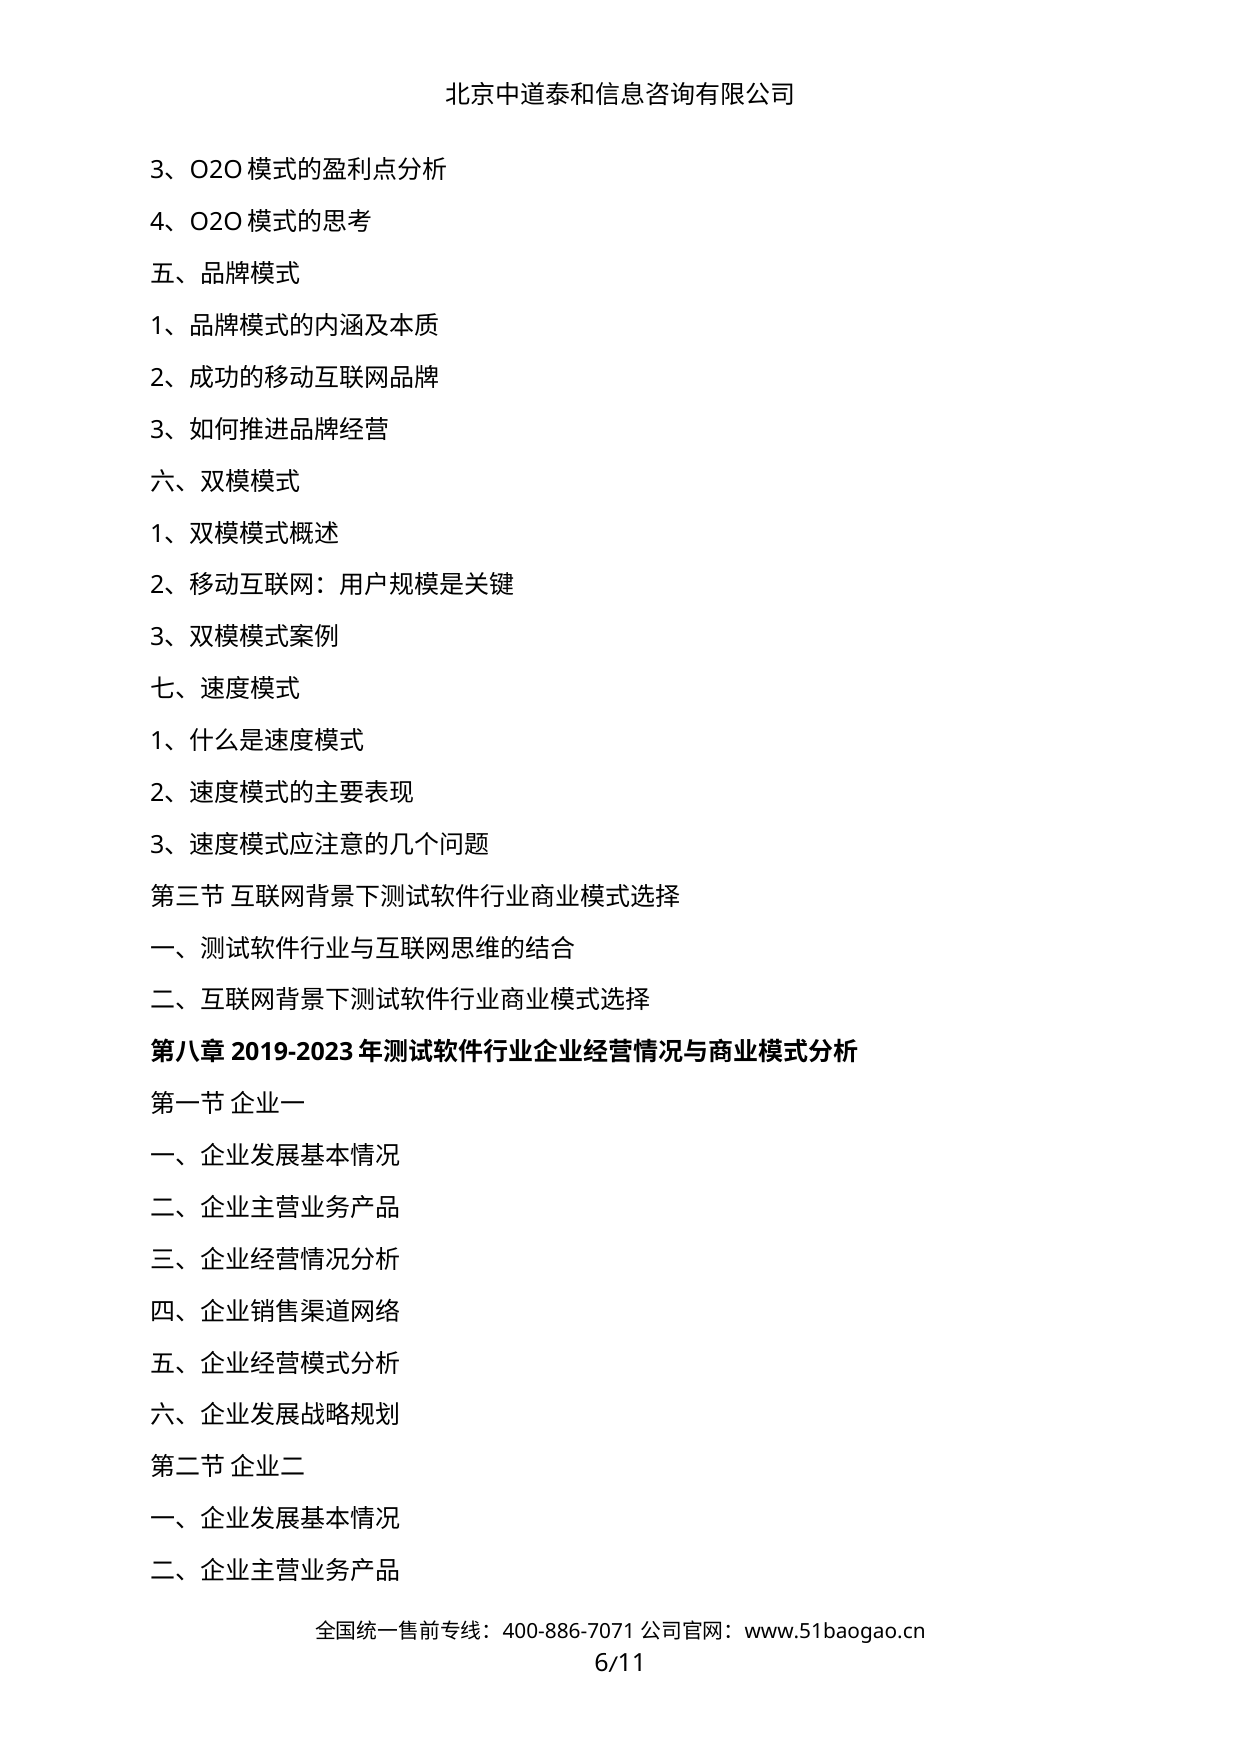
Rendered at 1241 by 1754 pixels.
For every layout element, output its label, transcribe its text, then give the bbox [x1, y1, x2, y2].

text 六、企业发展战略规划 [150, 1395, 1090, 1431]
text 一、测试软件行业与互联网思维的结合 [150, 928, 1090, 964]
text 1、什么是速度模式 [150, 721, 1090, 757]
text 1、品牌模式的内涵及本质 [150, 306, 1090, 342]
text 3、如何推进品牌经营 [150, 409, 1090, 446]
text 二、企业主营业务产品 [150, 1551, 1090, 1587]
text 五、企业经营模式分析 [150, 1343, 1090, 1379]
text 第一节 企业一 [150, 1084, 1090, 1120]
text 三、企业经营情况分析 [150, 1239, 1090, 1276]
text 第三节 互联网背景下测试软件行业商业模式选择 [150, 876, 1090, 912]
text 一、企业发展基本情况 [150, 1136, 1090, 1172]
text 一、企业发展基本情况 [150, 1499, 1090, 1535]
text 4、O2O模式的思考 [150, 202, 1090, 238]
text 2、移动互联网：用户规模是关键 [150, 565, 1090, 601]
text 2、成功的移动互联网品牌 [150, 357, 1090, 394]
text 第二节 企业二 [150, 1447, 1090, 1483]
text 3、双模模式案例 [150, 617, 1090, 653]
text 四、企业销售渠道网络 [150, 1291, 1090, 1327]
text 五、品牌模式 [150, 254, 1090, 290]
text 二、企业主营业务产品 [150, 1187, 1090, 1224]
text 2、速度模式的主要表现 [150, 772, 1090, 809]
text 第八章 2019-2023年测试软件行业企业经营情况与商业模式分析 [150, 1032, 1090, 1068]
text 3、速度模式应注意的几个问题 [150, 824, 1090, 861]
text 二、互联网背景下测试软件行业商业模式选择 [150, 980, 1090, 1016]
text 1、双模模式概述 [150, 513, 1090, 549]
text 3、O2O模式的盈利点分析 [150, 150, 1090, 186]
text 七、速度模式 [150, 669, 1090, 705]
text 六、双模模式 [150, 461, 1090, 497]
